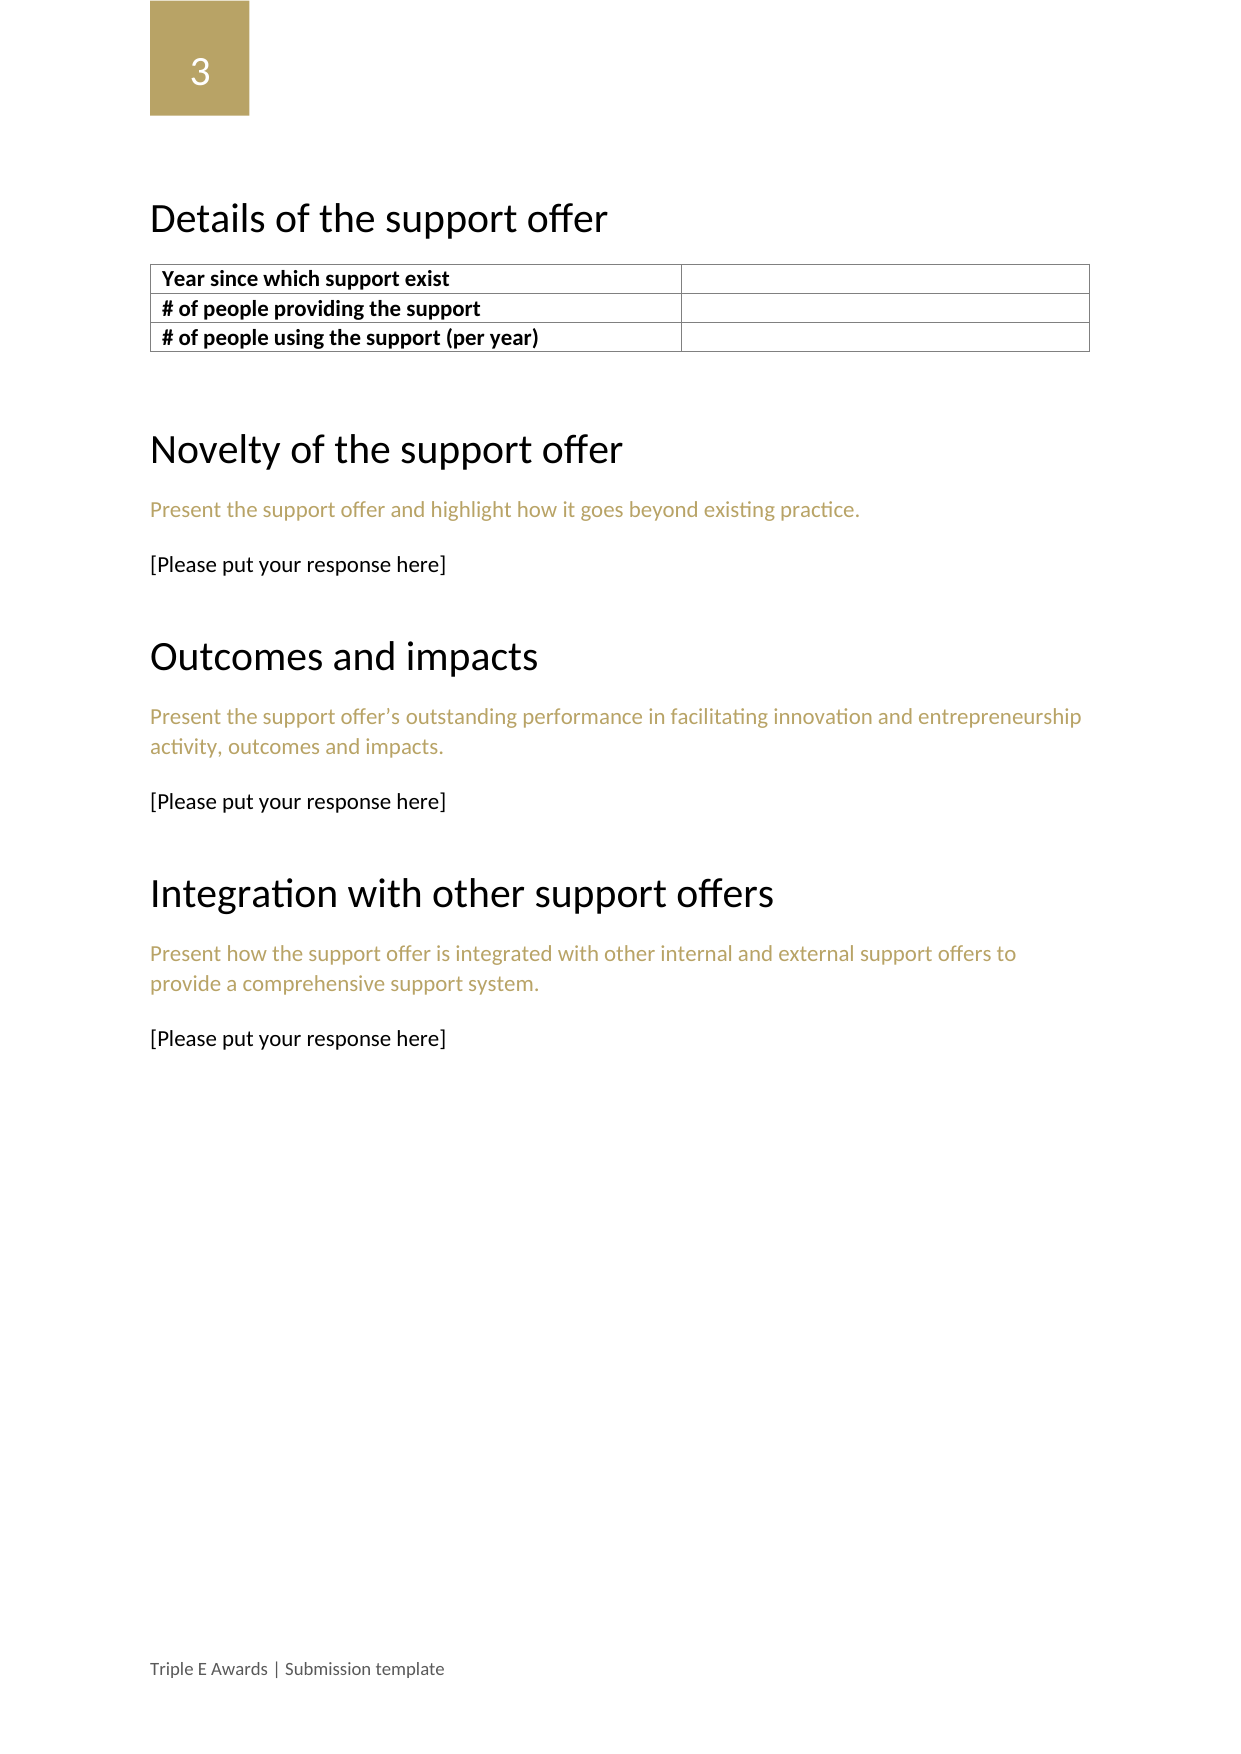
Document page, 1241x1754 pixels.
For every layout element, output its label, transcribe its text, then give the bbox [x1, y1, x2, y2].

table_header Year since which support exist [151, 265, 681, 293]
text Integration with other support offers [150, 867, 1090, 918]
table_cell # of people using the support (per year) [151, 323, 681, 351]
table_cell [682, 323, 1089, 351]
table_header [682, 265, 1089, 293]
text Novelty of the support offer [150, 423, 1090, 474]
table_cell [682, 294, 1089, 322]
text Outcomes and impacts [150, 630, 1090, 681]
text [Please put your response here] [150, 787, 1090, 815]
text Present how the support offer is integrated with other internal and external support offers to provide a comprehensive support system. [150, 939, 1090, 997]
text Present the support offer and highlight how it goes beyond existing practice. [150, 495, 1090, 523]
text Details of the support offer [150, 192, 1090, 243]
table_cell # of people providing the support [151, 294, 681, 322]
text [Please put your response here] [150, 550, 1090, 578]
text [Please put your response here] [150, 1024, 1090, 1052]
text Present the support offer’s outstanding performance in facilitating innovation and entrepreneurship activity, outcomes and impacts. [150, 702, 1090, 760]
